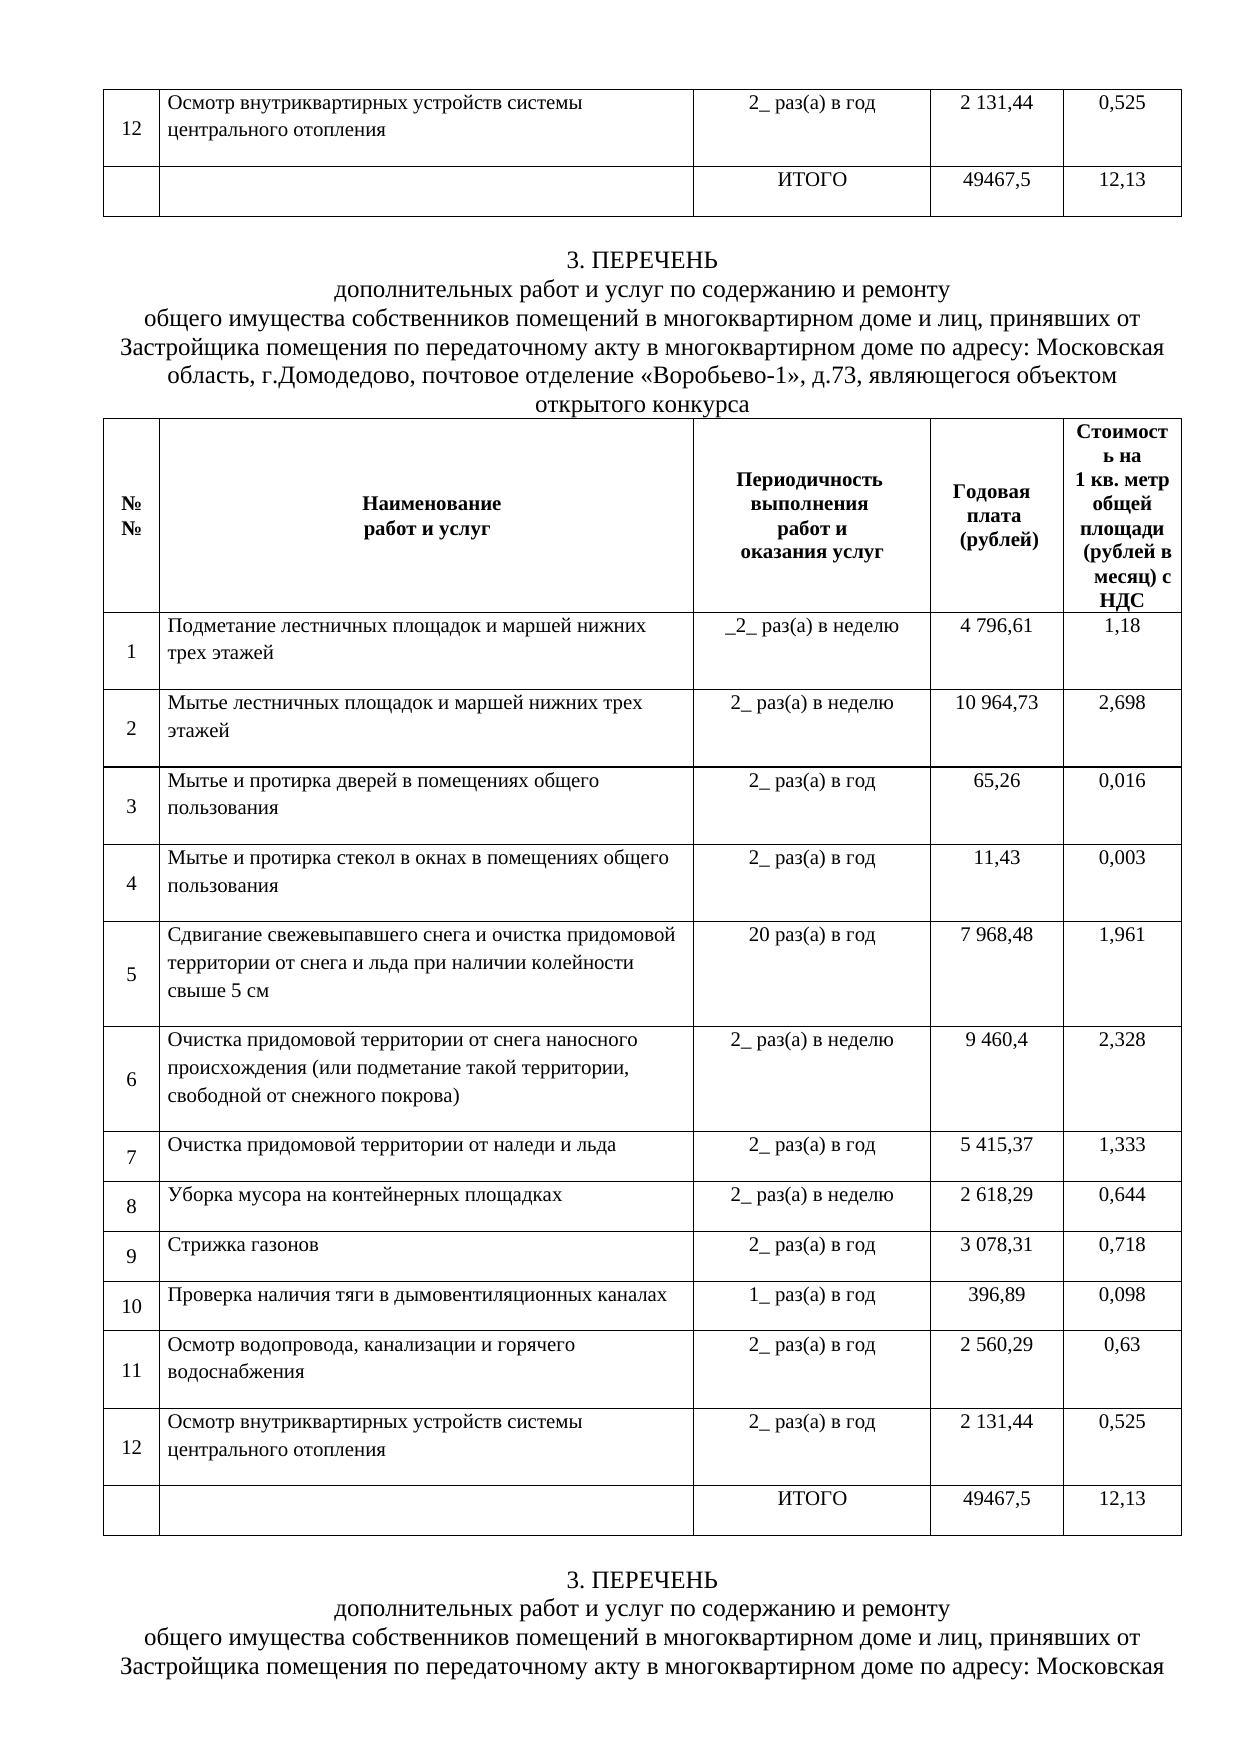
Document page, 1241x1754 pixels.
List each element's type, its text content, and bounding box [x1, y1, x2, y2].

table_cell 9 460,4 [931, 1027, 1063, 1131]
table_cell 10 964,73 [931, 690, 1063, 766]
table_cell 1,18 [1064, 613, 1181, 689]
table_cell 2_ раз(а) в год [694, 1132, 930, 1181]
table_cell 20 раз(а) в год [694, 922, 930, 1026]
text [118, 1622, 1166, 1680]
table_cell 2_ раз(а) в неделю [694, 1182, 930, 1231]
table_cell [160, 1486, 693, 1535]
table_cell 8 [104, 1182, 159, 1231]
table_cell 65,26 [931, 768, 1063, 844]
text 3. ПЕРЕЧЕНЬ [118, 246, 1166, 274]
table_cell 12 [104, 1409, 159, 1485]
table_cell 396,89 [931, 1282, 1063, 1330]
table_cell Осмотр водопровода, канализации и горячего водоснабжения [160, 1331, 693, 1408]
table_cell 12,13 [1064, 167, 1181, 216]
table_cell Проверка наличия тяги в дымовентиляционных каналах [160, 1282, 693, 1330]
table_cell 6 [104, 1027, 159, 1131]
table_header Наименование работ и услуг [160, 419, 693, 612]
table_cell 2 [104, 690, 159, 766]
table_cell [160, 167, 693, 216]
table_cell 1,333 [1064, 1132, 1181, 1181]
table_cell 0,525 [1064, 1409, 1181, 1485]
table_cell 49467,5 [931, 1486, 1063, 1535]
table_cell 0,098 [1064, 1282, 1181, 1330]
table_cell 3 [104, 768, 159, 844]
table_cell 2 560,29 [931, 1331, 1063, 1408]
table_cell 0,718 [1064, 1232, 1181, 1281]
table_cell ИТОГО [694, 1486, 930, 1535]
table_cell 4 [104, 845, 159, 921]
table_cell [104, 167, 159, 216]
table_cell 2,328 [1064, 1027, 1181, 1131]
table_cell 2_ раз(а) в год [694, 1409, 930, 1485]
table_cell 12,13 [1064, 1486, 1181, 1535]
table_cell 5 [104, 922, 159, 1026]
table_cell 3 078,31 [931, 1232, 1063, 1281]
table_cell Мытье и протирка дверей в помещениях общего пользования [160, 768, 693, 844]
table_cell 12 [104, 90, 159, 166]
table_header № № [104, 419, 159, 612]
table_cell 0,644 [1064, 1182, 1181, 1231]
table_cell [104, 1486, 159, 1535]
table_cell 10 [104, 1282, 159, 1330]
table_cell 4 796,61 [931, 613, 1063, 689]
table_cell 2_ раз(а) в год [694, 768, 930, 844]
table_header Годовая плата (рублей) [931, 419, 1063, 612]
table_cell 1 [104, 613, 159, 689]
table_cell 2_ раз(а) в год [694, 1331, 930, 1408]
table_cell 1,961 [1064, 922, 1181, 1026]
table_cell 2_ раз(а) в год [694, 1232, 930, 1281]
table_cell Очистка придомовой территории от наледи и льда [160, 1132, 693, 1181]
table_cell 11,43 [931, 845, 1063, 921]
table_cell 2_ раз(а) в неделю [694, 1027, 930, 1131]
table_cell 49467,5 [931, 167, 1063, 216]
table_cell 0,003 [1064, 845, 1181, 921]
table_cell 1_ раз(а) в год [694, 1282, 930, 1330]
table_cell _2_ раз(а) в неделю [694, 613, 930, 689]
table_cell 2 131,44 [931, 1409, 1063, 1485]
table_cell 0,525 [1064, 90, 1181, 166]
table_cell 2_ раз(а) в неделю [694, 690, 930, 766]
table_header Периодичность выполнения работ и оказания услуг [694, 419, 930, 612]
table_cell Осмотр внутриквартирных устройств системы центрального отопления [160, 1409, 693, 1485]
table_cell ИТОГО [694, 167, 930, 216]
table_cell 2_ раз(а) в год [694, 845, 930, 921]
text общего имущества собственников помещений в многоквартирном доме и лиц, принявших от Застройщика помещения по передаточному акту в многоквартирном доме по адресу: Московская область, г.Домодедово, почтовое отделение «Воробьево-1», д.73, являющегося объектом открытого конкурса [118, 303, 1166, 418]
table_cell 2_ раз(а) в год [694, 90, 930, 166]
table_cell 2 618,29 [931, 1182, 1063, 1231]
table_cell 0,63 [1064, 1331, 1181, 1408]
text дополнительных работ и услуг по содержанию и ремонту [118, 274, 1166, 303]
table_cell 9 [104, 1232, 159, 1281]
table_cell Очистка придомовой территории от снега наносного происхождения (или подметание такой территории, свободной от снежного покрова) [160, 1027, 693, 1131]
text дополнительных работ и услуг по содержанию и ремонту [118, 1593, 1166, 1622]
table_cell Осмотр внутриквартирных устройств системы центрального отопления [160, 90, 693, 166]
table_cell 7 [104, 1132, 159, 1181]
table_cell 0,016 [1064, 768, 1181, 844]
table_cell Мытье и протирка стекол в окнах в помещениях общего пользования [160, 845, 693, 921]
table_cell 11 [104, 1331, 159, 1408]
table_cell Уборка мусора на контейнерных площадках [160, 1182, 693, 1231]
text 3. ПЕРЕЧЕНЬ [118, 1565, 1166, 1593]
table_header Стоимость на общей площади (рублей в месяц) с НДС [1064, 419, 1181, 612]
table_cell Подметание лестничных площадок и маршей нижних трех этажей [160, 613, 693, 689]
table_cell 5 415,37 [931, 1132, 1063, 1181]
table_cell 2,698 [1064, 690, 1181, 766]
table_cell 2 131,44 [931, 90, 1063, 166]
table_cell Сдвигание свежевыпавшего снега и очистка придомовой территории от снега и льда при наличии колейности свыше 5 см [160, 922, 693, 1026]
table_cell Стрижка газонов [160, 1232, 693, 1281]
table_cell 7 968,48 [931, 922, 1063, 1026]
table_cell Мытье лестничных площадок и маршей нижних трех этажей [160, 690, 693, 766]
